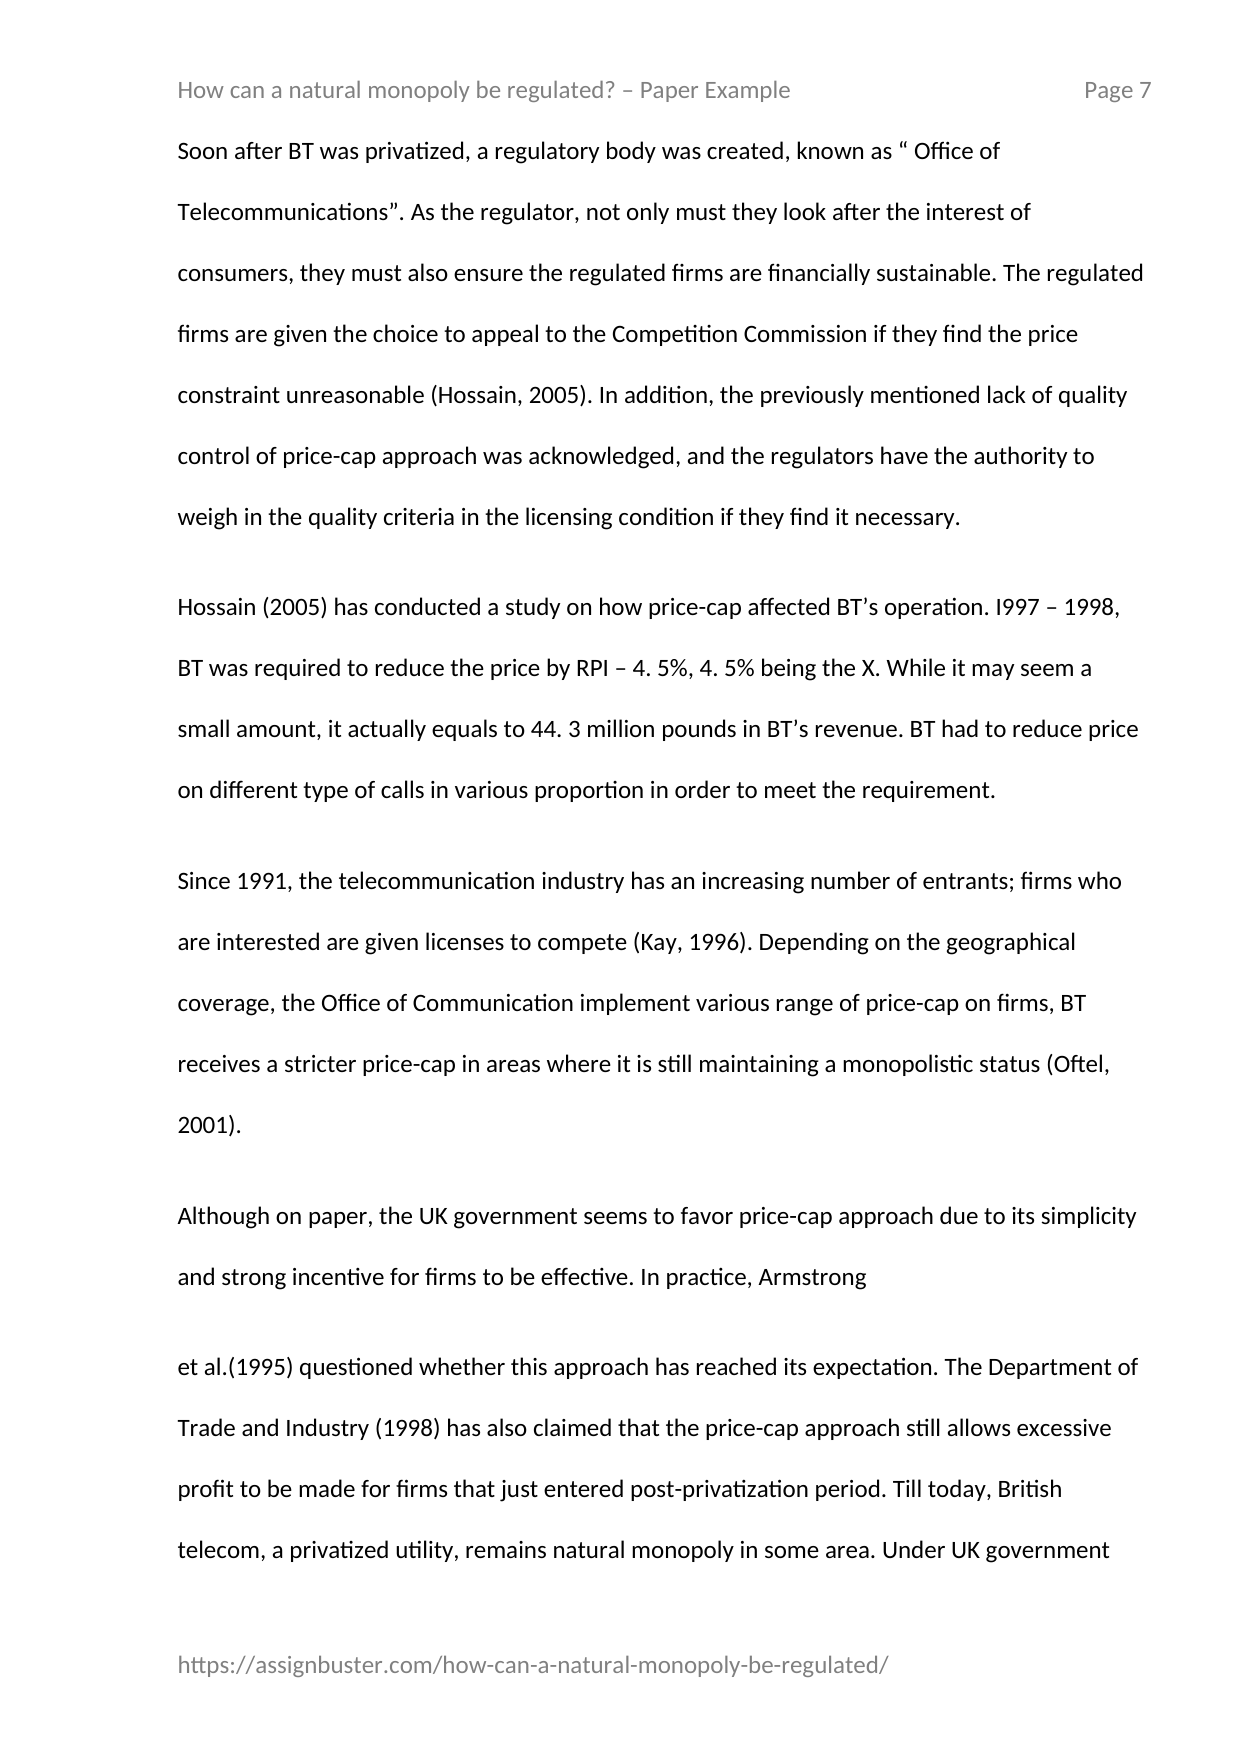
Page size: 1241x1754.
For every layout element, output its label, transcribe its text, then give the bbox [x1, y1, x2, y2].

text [177, 1351, 1152, 1565]
text Soon after BT was privatized, a regulatory body was created, known as “ Office of Telecommunications”. As the regulator, not only must they look after the interest of consumers, they must also ensure the regulated firms are financially sustainable. The regulated firms are given the choice to appeal to the Competition Commission if they find the price constraint unreasonable (Hossain, 2005). In addition, the previously mentioned lack of quality control of price-cap approach was acknowledged, and the regulators have the authority to weigh in the quality criteria in the licensing condition if they find it necessary. [177, 135, 1152, 532]
text Since 1991, the telecommunication industry has an increasing number of entrants; firms who are interested are given licenses to compete (Kay, 1996). Depending on the geographical coverage, the Office of Communication implement various range of price-cap on firms, BT receives a stricter price-cap in areas where it is still maintaining a monopolistic status (Oftel, 2001). [177, 865, 1152, 1140]
text Hossain (2005) has conducted a study on how price-cap affected BT’s operation. I997 – 1998, BT was required to reduce the price by RPI – 4. 5%, 4. 5% being the X. While it may seem a small amount, it actually equals to 44. 3 million pounds in BT’s revenue. BT had to reduce price on different type of calls in various proportion in order to meet the requirement. [177, 592, 1152, 805]
text Although on paper, the UK government seems to favor price-cap approach due to its simplicity and strong incentive for firms to be effective. In practice, Armstrong [177, 1200, 1152, 1291]
